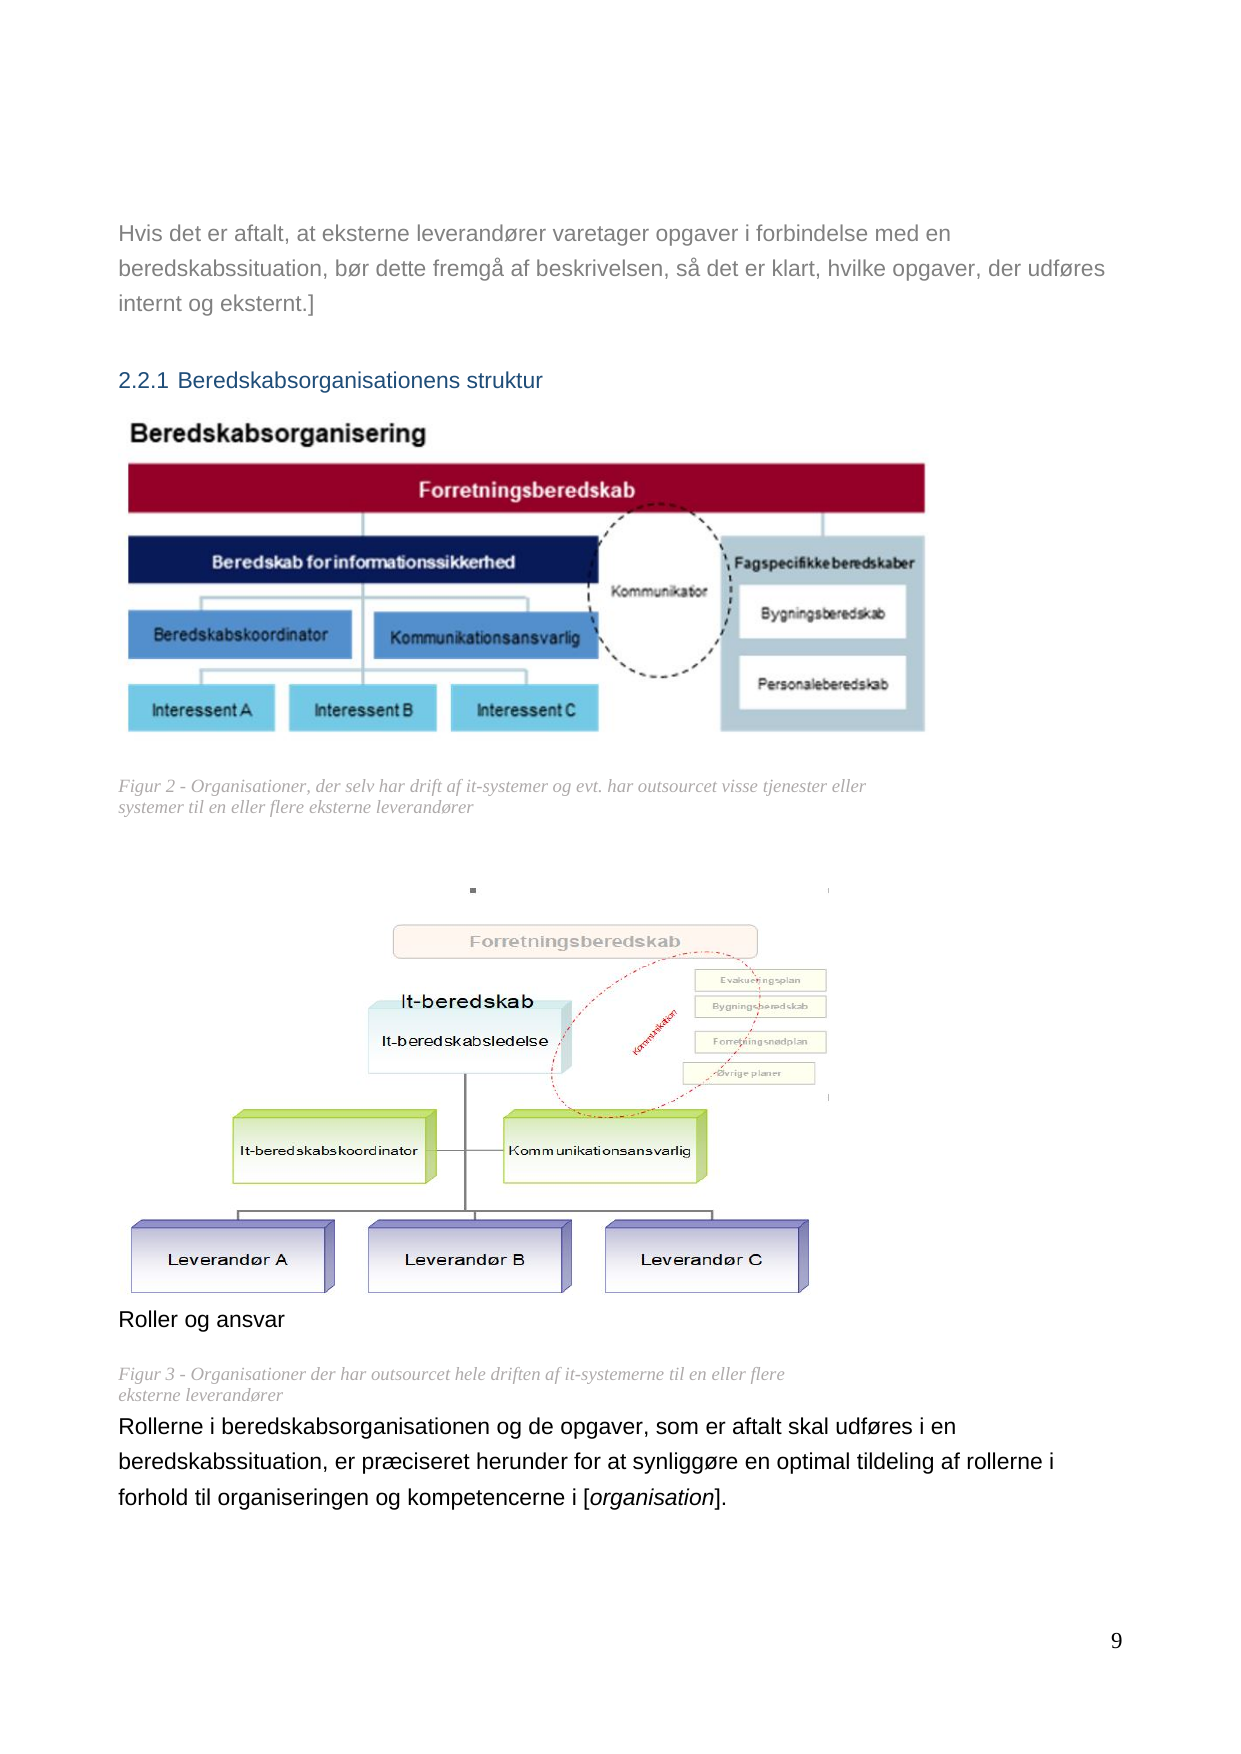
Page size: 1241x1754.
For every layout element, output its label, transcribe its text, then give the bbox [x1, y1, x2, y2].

picture [118, 417, 936, 766]
picture [118, 888, 829, 1300]
text Rollerne i beredskabsorganisationen og de opgaver, som er aftalt skal udføres i en beredskabssituation, er præciseret herunder for at synliggøre en optimal tildeling af rollerne i forhold til organiseringen og kompetencerne i [organisation]. [118, 1335, 1122, 1512]
text Hvis det er aftalt, at eksterne leverandører varetager opgaver i forbindelse med en beredskabssituation, bør dette fremgå af beskrivelsen, så det er klart, hvilke opgaver, der udføres internt og eksternt.] [118, 213, 1122, 319]
subtitle Beredskabsorganisationens struktur [118, 367, 1122, 394]
